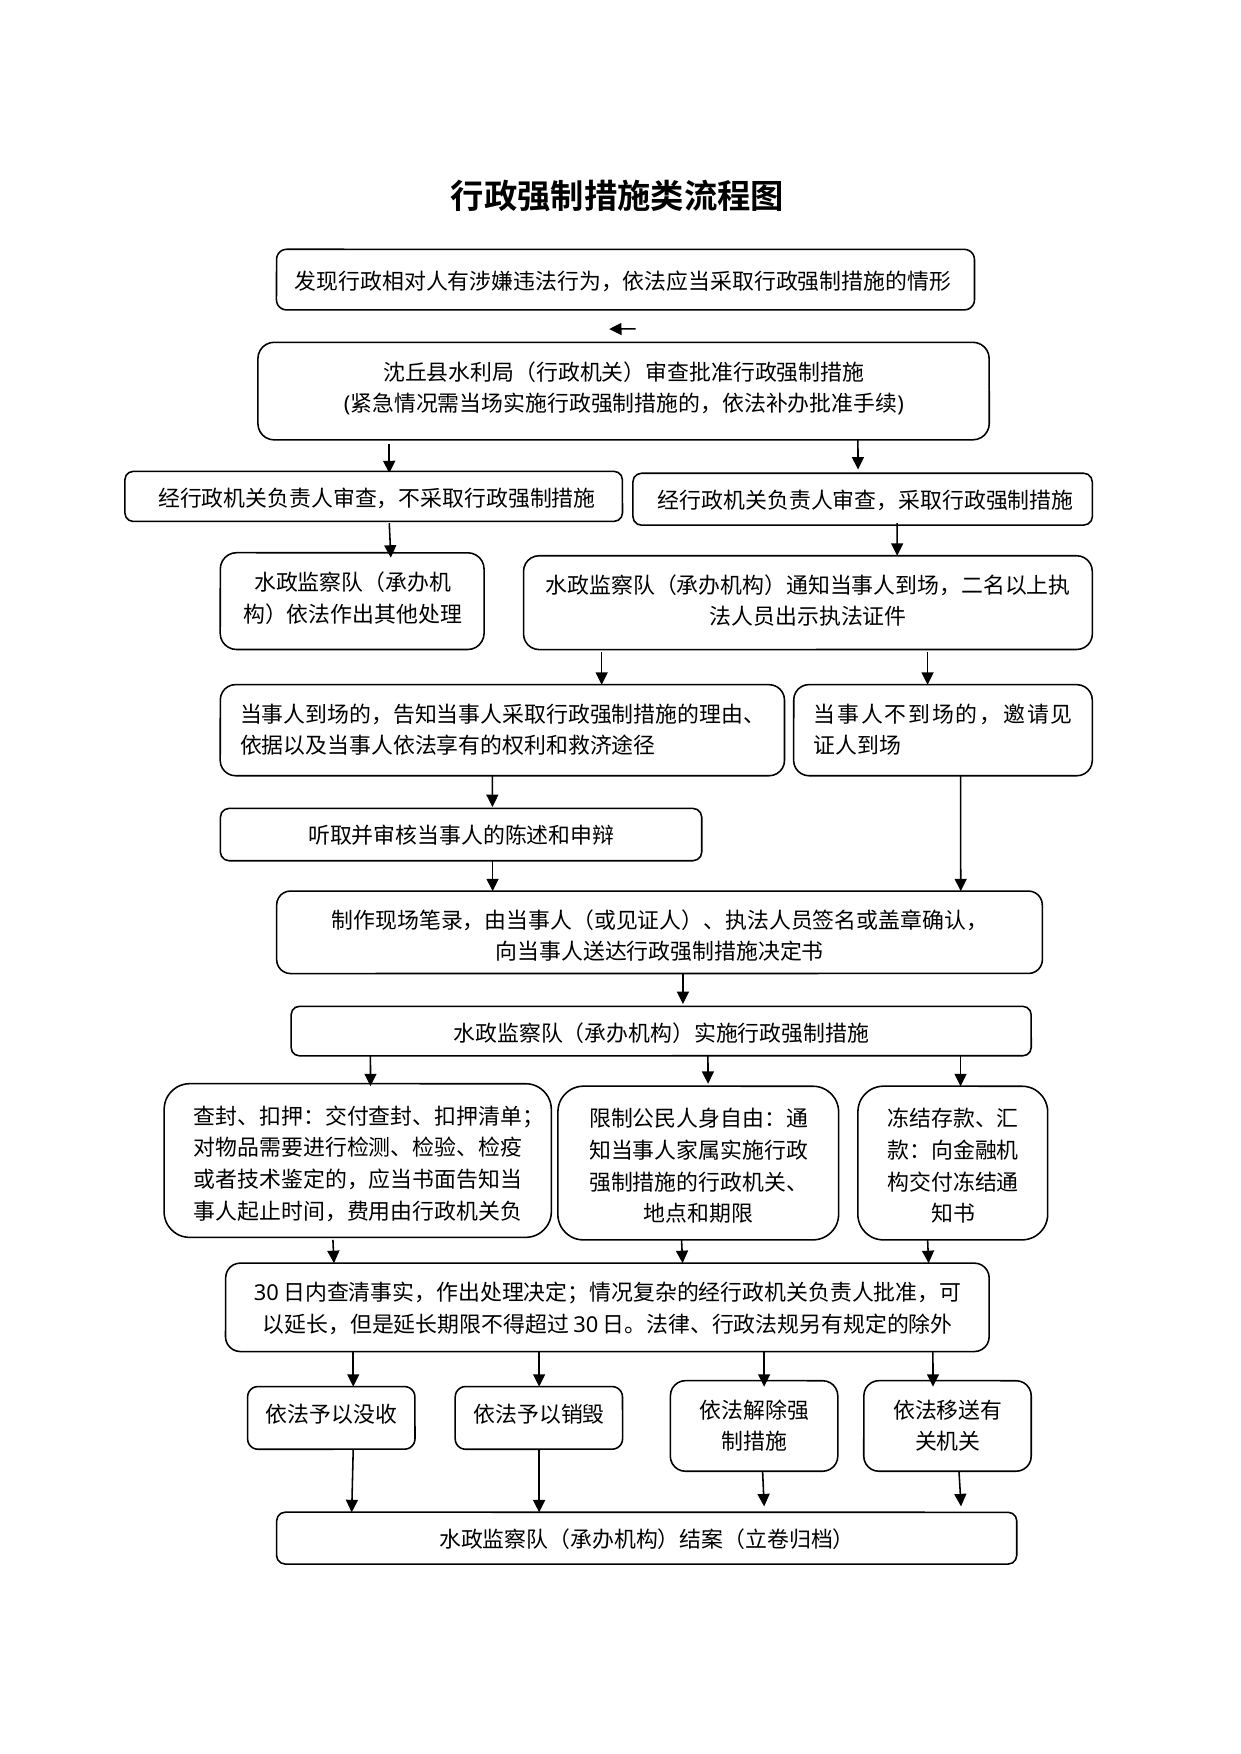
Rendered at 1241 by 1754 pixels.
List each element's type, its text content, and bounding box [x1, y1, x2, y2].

text 行政强制措施类流程图 [164, 162, 1070, 227]
